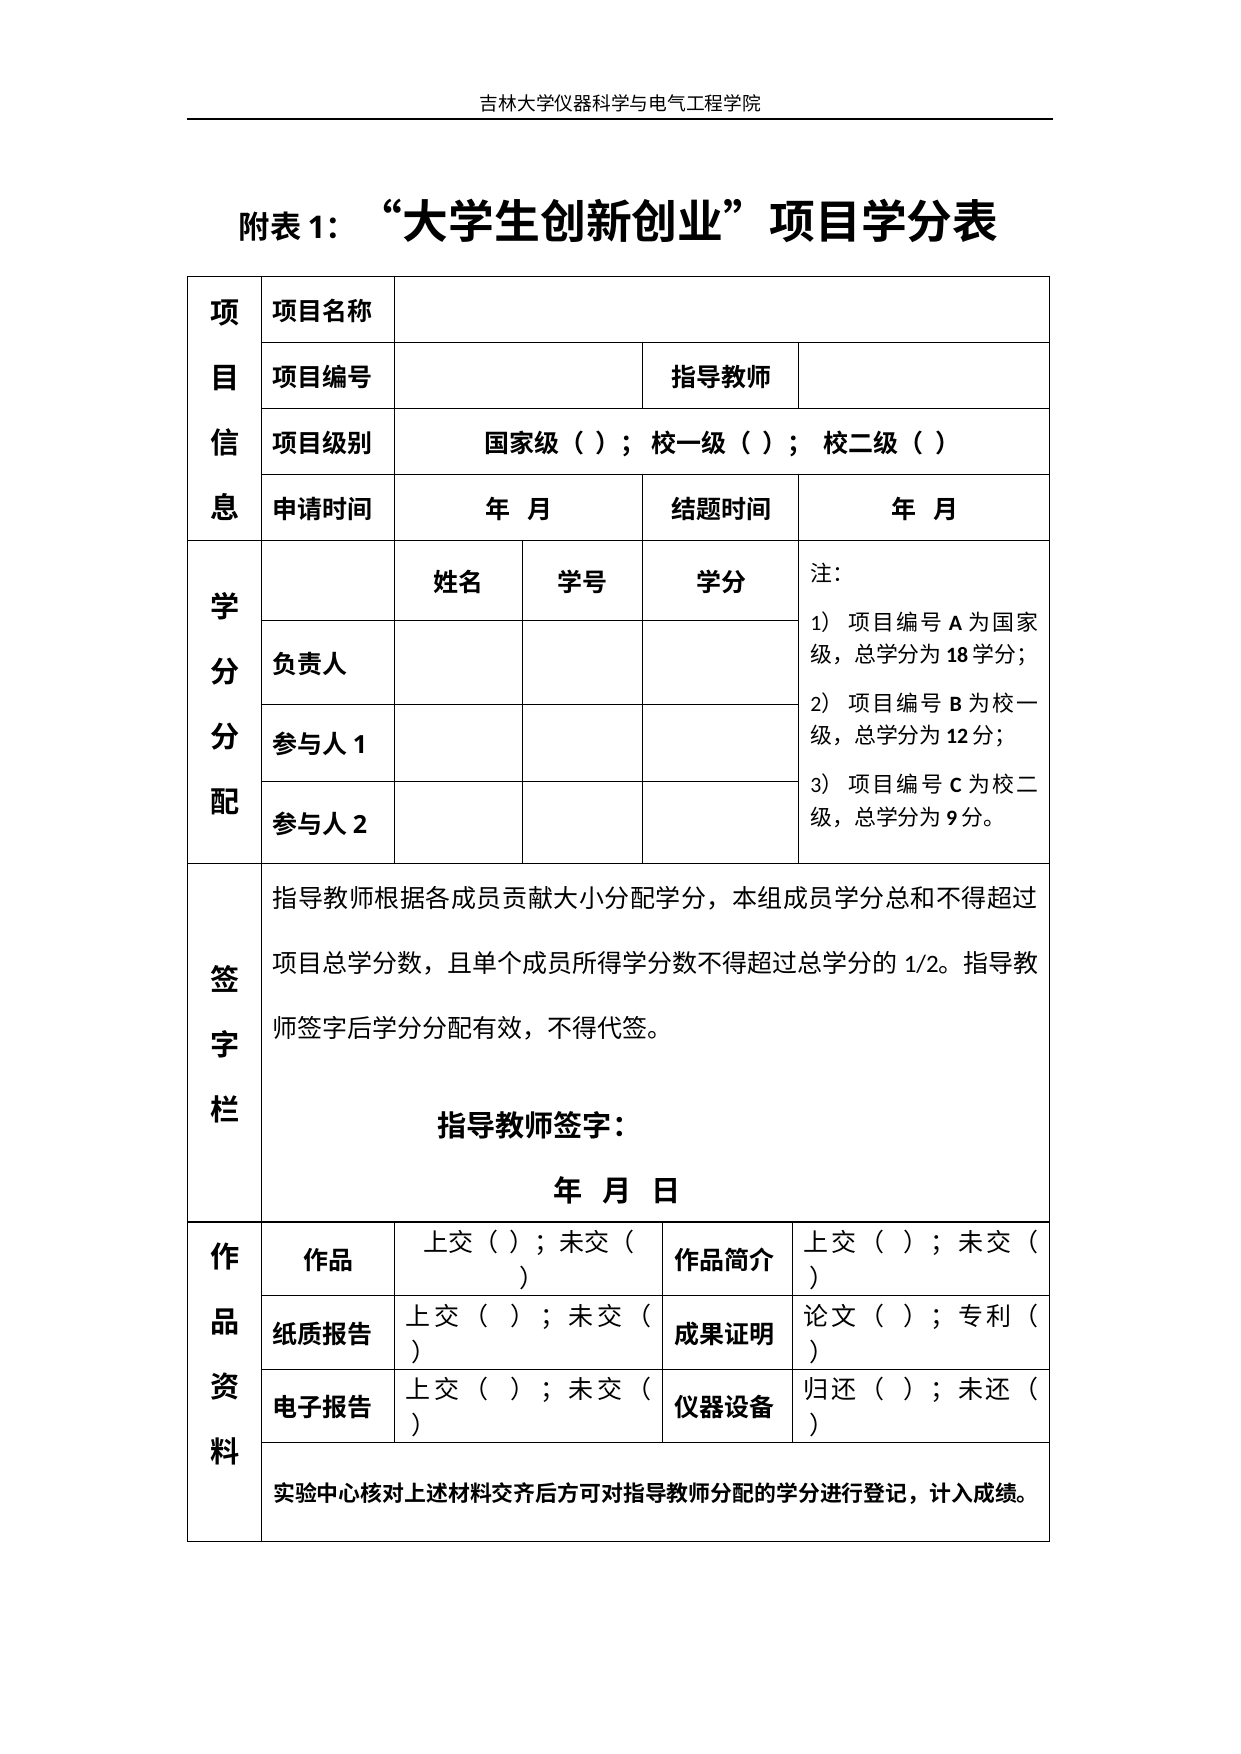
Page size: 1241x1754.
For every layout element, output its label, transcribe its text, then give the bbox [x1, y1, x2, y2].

table_cell 学分分配 [188, 541, 261, 863]
table_cell 论文（ ）；专利（ ） [793, 1296, 1049, 1368]
table_cell [643, 705, 798, 781]
table_cell [643, 782, 798, 863]
table_cell 项目名称 [262, 277, 394, 342]
table_cell 成果证明 [663, 1296, 792, 1368]
table_cell 姓名 [395, 541, 522, 620]
table_cell [395, 705, 522, 781]
table_cell 指导教师根据各成员贡献大小分配学分，本组成员学分总和不得超过项目总学分数，且单个成员所得学分数不得超过总学分的1/2。指导教师签字后学分分配有效，不得代签。 指导教师签字： 年 月 日 [262, 864, 1049, 1221]
table_cell 上交（ ）；未交（ ） [793, 1223, 1049, 1295]
table_cell 作 品 资 料 [188, 1223, 261, 1541]
table_cell 参与人1 [262, 705, 394, 781]
table_cell 参与人2 [262, 782, 394, 863]
table_cell [643, 621, 798, 704]
table_cell 学分 [643, 541, 798, 620]
table_header 附表1：“大学生创新创业”项目学分表 [187, 162, 1050, 276]
table_cell 国家级（ ）； 校一级（ ）； 校二级（ ） [395, 409, 1049, 474]
table_cell 项目编号 [262, 343, 394, 408]
table_cell 注： 项目编号A为国家 级，总学分为18学分； 项目编号B为校一级，总学分为12分； 项目编号C为校二级，总学分为9分。 [799, 541, 1049, 863]
table_cell 学号 [523, 541, 642, 620]
table_cell 项目级别 [262, 409, 394, 474]
table_cell 上交（ ）；未交（ ） [395, 1370, 662, 1442]
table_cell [262, 1443, 1049, 1541]
table_cell 负责人 [262, 621, 394, 704]
table_cell [799, 343, 1049, 408]
table_cell 申请时间 [262, 475, 394, 540]
table_cell 仪器设备 [663, 1370, 792, 1442]
table_cell 作品简介 [663, 1223, 792, 1295]
table_cell 项 目 信 息 [188, 277, 261, 540]
table_cell [395, 621, 522, 704]
table_cell [395, 782, 522, 863]
table_cell [523, 621, 642, 704]
table_cell 年 月 [799, 475, 1049, 540]
table_cell [395, 277, 1049, 342]
table_cell 纸质报告 [262, 1296, 394, 1368]
table_cell [395, 343, 642, 408]
table_cell 归还（ ）；未还（ ） [793, 1370, 1049, 1442]
table_cell [523, 782, 642, 863]
table_cell 电子报告 [262, 1370, 394, 1442]
table_cell 作品 [262, 1223, 394, 1295]
table_cell 上交（ ）；未交（ ） [395, 1296, 662, 1368]
table_cell 年 月 [395, 475, 642, 540]
table_cell 结题时间 [643, 475, 798, 540]
table_cell 签字栏 [188, 864, 261, 1221]
table_cell 上交（ ）；未交（ ） [395, 1223, 662, 1295]
table_cell [523, 705, 642, 781]
table_cell 指导教师 [643, 343, 798, 408]
table_cell [262, 541, 394, 620]
